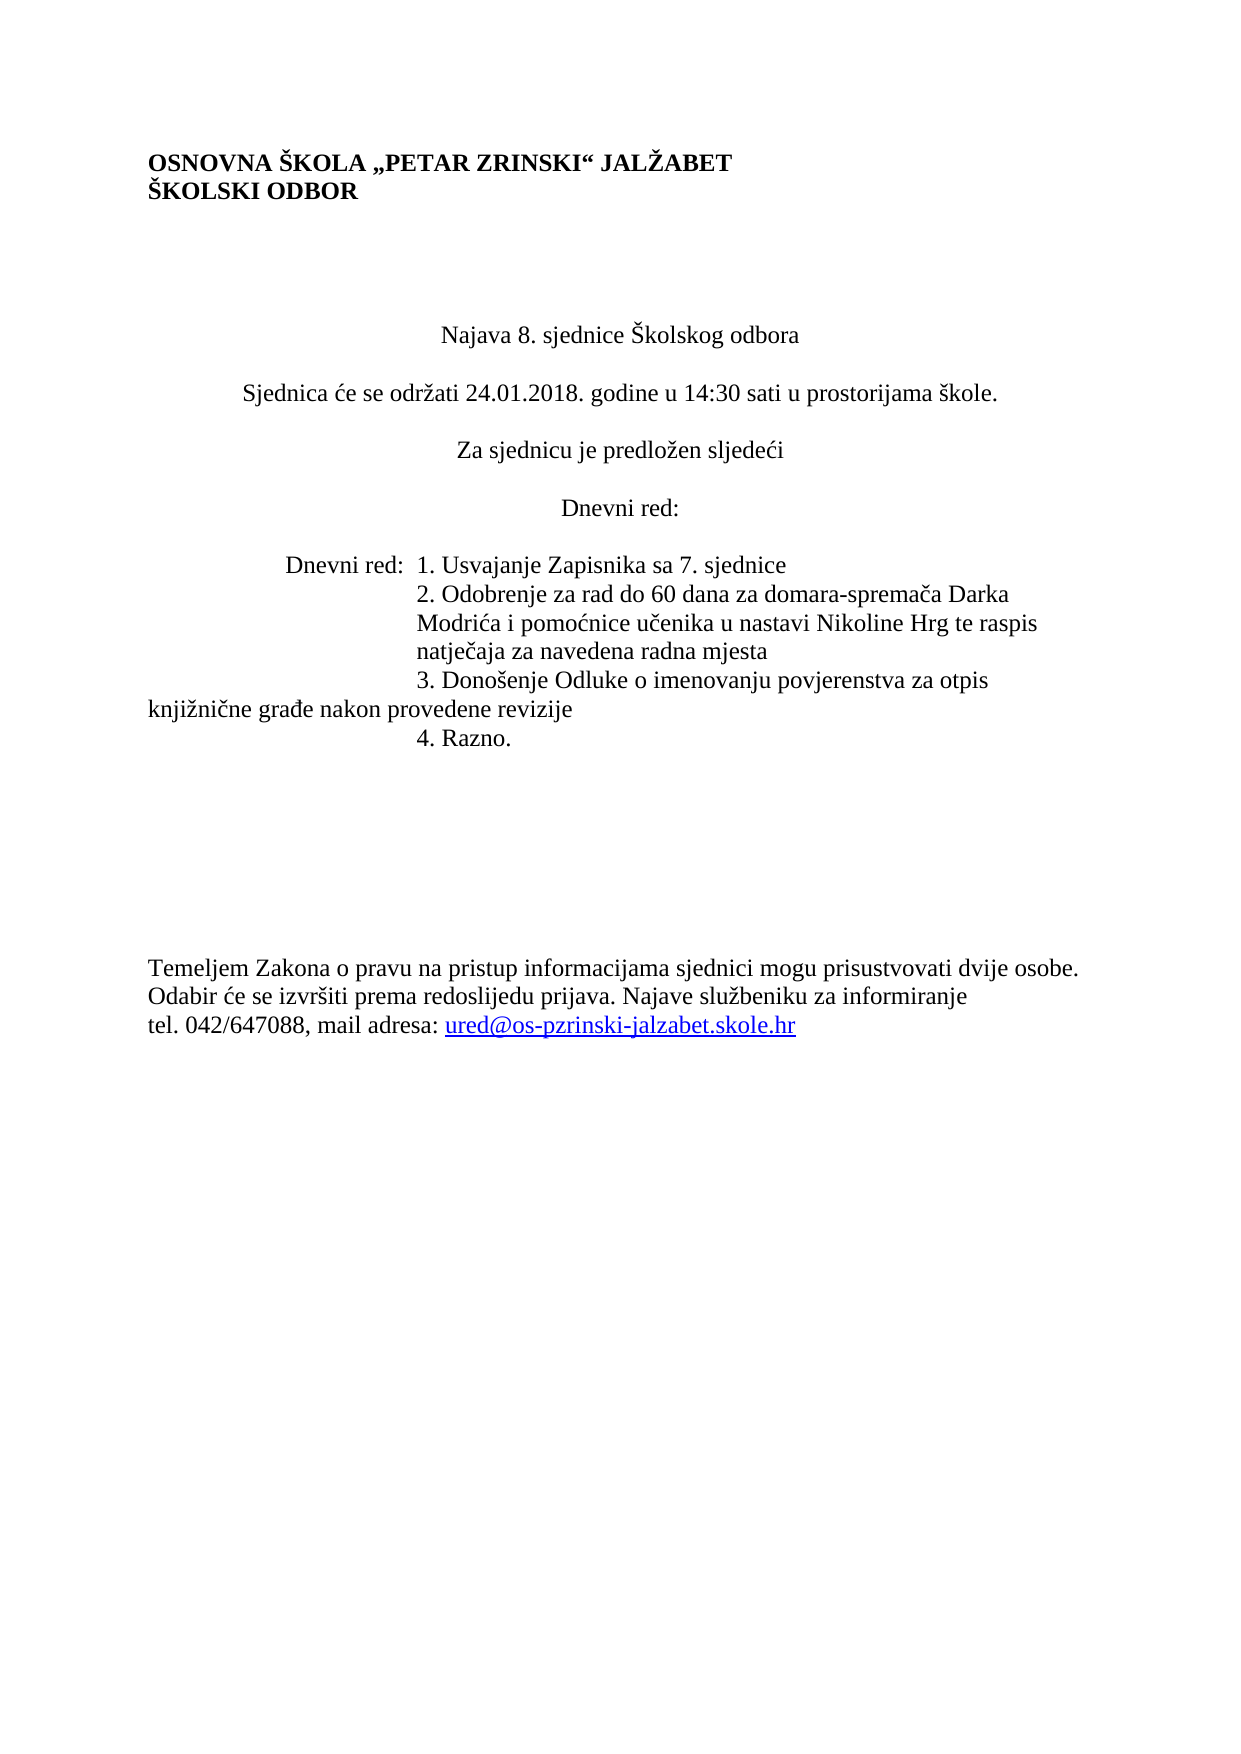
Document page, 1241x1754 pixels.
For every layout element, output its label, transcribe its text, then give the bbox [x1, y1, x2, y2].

text Temeljem Zakona o pravu na pristup informacijama sjednici mogu prisustvovati dvije osobe. Odabir će se izvršiti prema redoslijedu prijava. Najave službeniku za informiranje [148, 953, 1093, 1010]
text Dnevni red: [148, 493, 1093, 521]
text OSNOVNA ŠKOLA „PETAR ZRINSKI“ JALŽABET [148, 148, 1093, 176]
text ŠKOLSKI ODBOR [148, 176, 1093, 205]
text 2. Odobrenje za rad do 60 dana za domara-spremača Darka Modrića i pomoćnice učenika u nastavi Nikoline Hrg te raspis natječaja za navedena radna mjesta [416, 579, 1093, 665]
text Sjednica će se održati 24.01.2018. godine u 14:30 sati u prostorijama škole. [148, 378, 1093, 406]
text tel. 042/647088, mail adresa: ured@os-pzrinski-jalzabet.skole.hr [148, 1010, 1093, 1039]
text 4. Razno. [148, 723, 1093, 751]
text 3. Donošenje Odluke o imenovanju povjerenstva za otpis knjižnične građe nakon provedene revizije [148, 665, 1093, 723]
text Najava 8. sjednice Školskog odbora [148, 320, 1093, 349]
text Dnevni red: 1. Usvajanje Zapisnika sa 7. sjednice [148, 550, 1093, 579]
text Za sjednicu je predložen sljedeći [148, 435, 1093, 464]
